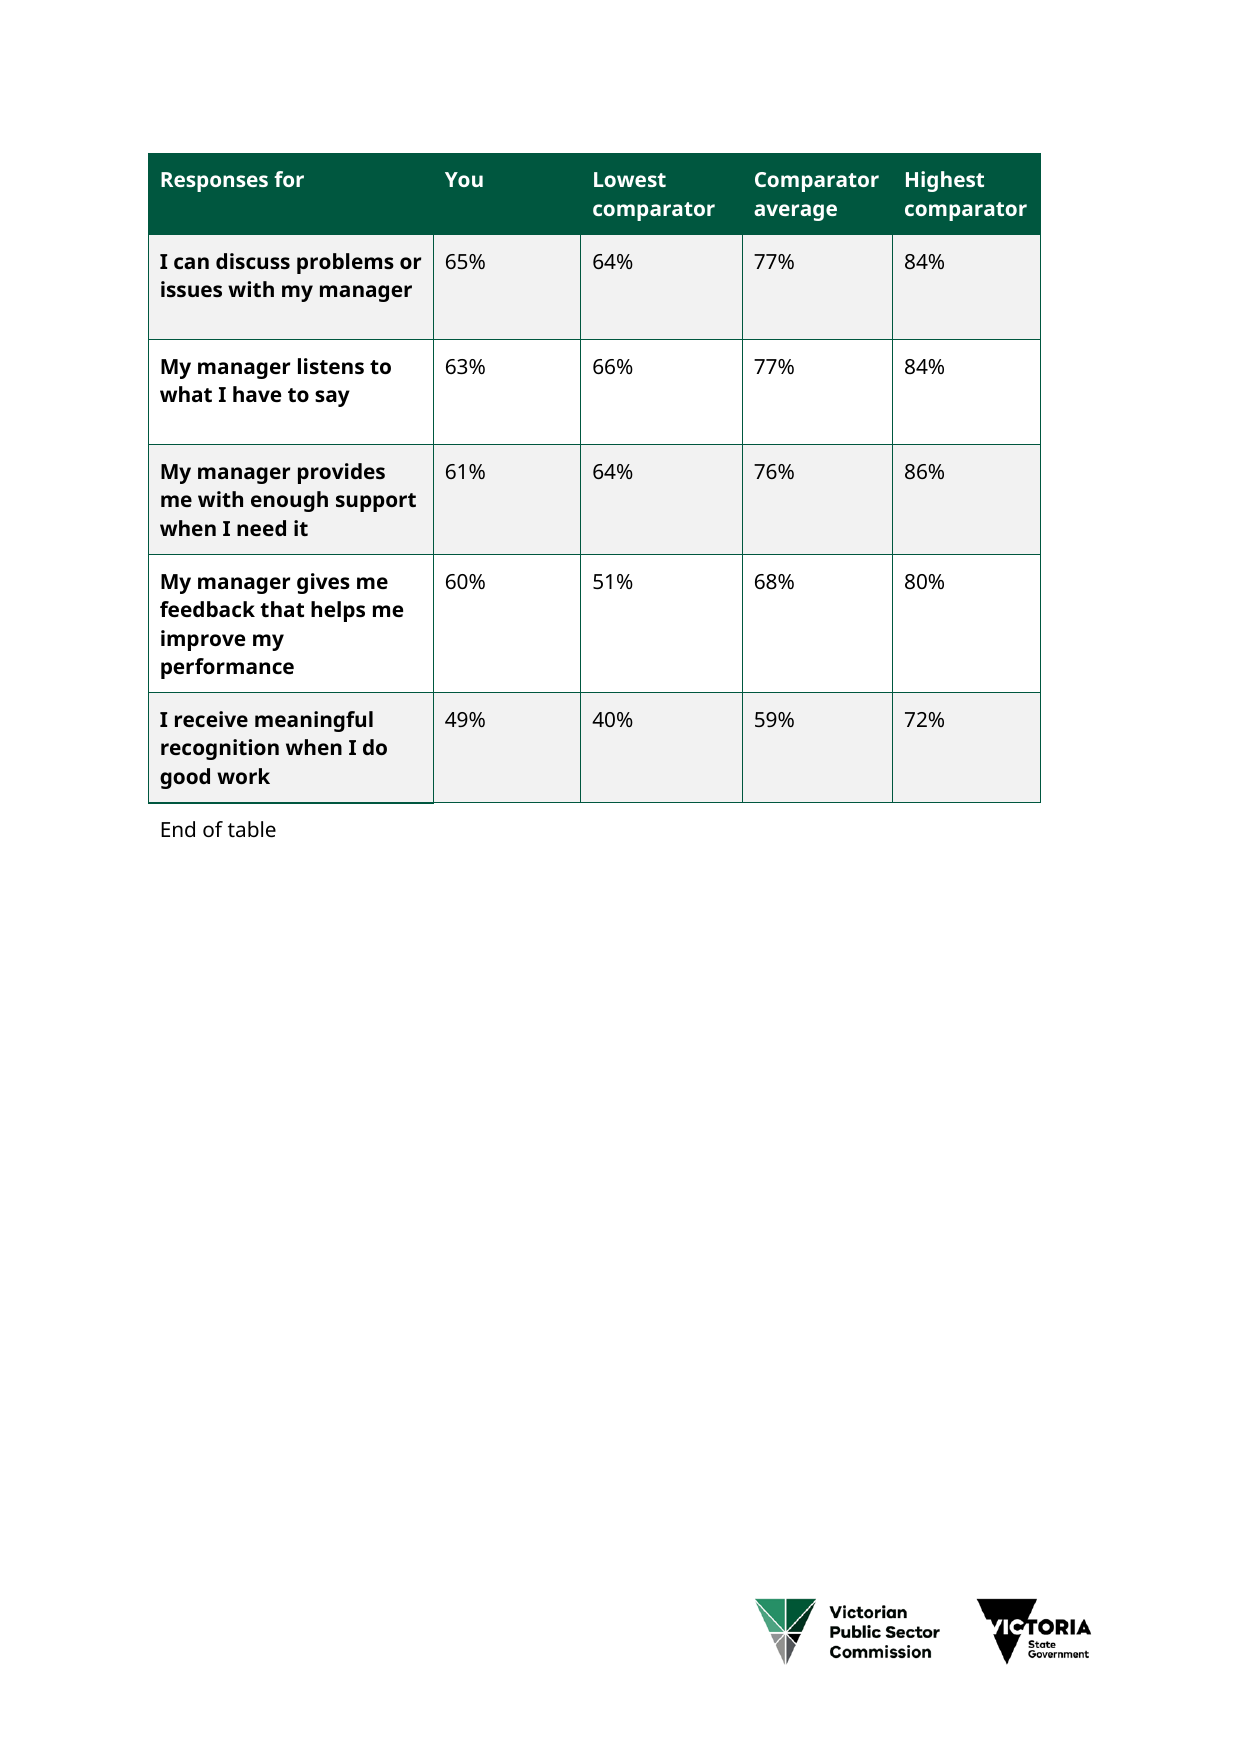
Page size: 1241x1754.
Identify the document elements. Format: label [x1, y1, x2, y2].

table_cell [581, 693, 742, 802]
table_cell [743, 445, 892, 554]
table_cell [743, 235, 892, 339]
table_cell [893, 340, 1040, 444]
picture [754, 1598, 1093, 1666]
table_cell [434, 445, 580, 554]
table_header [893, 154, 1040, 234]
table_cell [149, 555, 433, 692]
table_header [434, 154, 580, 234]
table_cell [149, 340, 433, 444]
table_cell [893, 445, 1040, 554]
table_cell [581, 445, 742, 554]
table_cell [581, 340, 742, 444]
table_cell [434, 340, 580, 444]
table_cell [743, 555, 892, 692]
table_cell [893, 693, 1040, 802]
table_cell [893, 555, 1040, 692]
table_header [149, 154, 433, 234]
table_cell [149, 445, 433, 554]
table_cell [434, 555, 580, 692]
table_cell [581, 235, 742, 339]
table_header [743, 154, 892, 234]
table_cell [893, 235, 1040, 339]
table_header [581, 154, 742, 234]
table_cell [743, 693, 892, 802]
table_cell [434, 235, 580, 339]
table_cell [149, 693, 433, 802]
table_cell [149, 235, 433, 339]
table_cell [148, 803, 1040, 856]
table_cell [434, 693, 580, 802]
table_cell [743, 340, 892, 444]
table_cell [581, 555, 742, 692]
